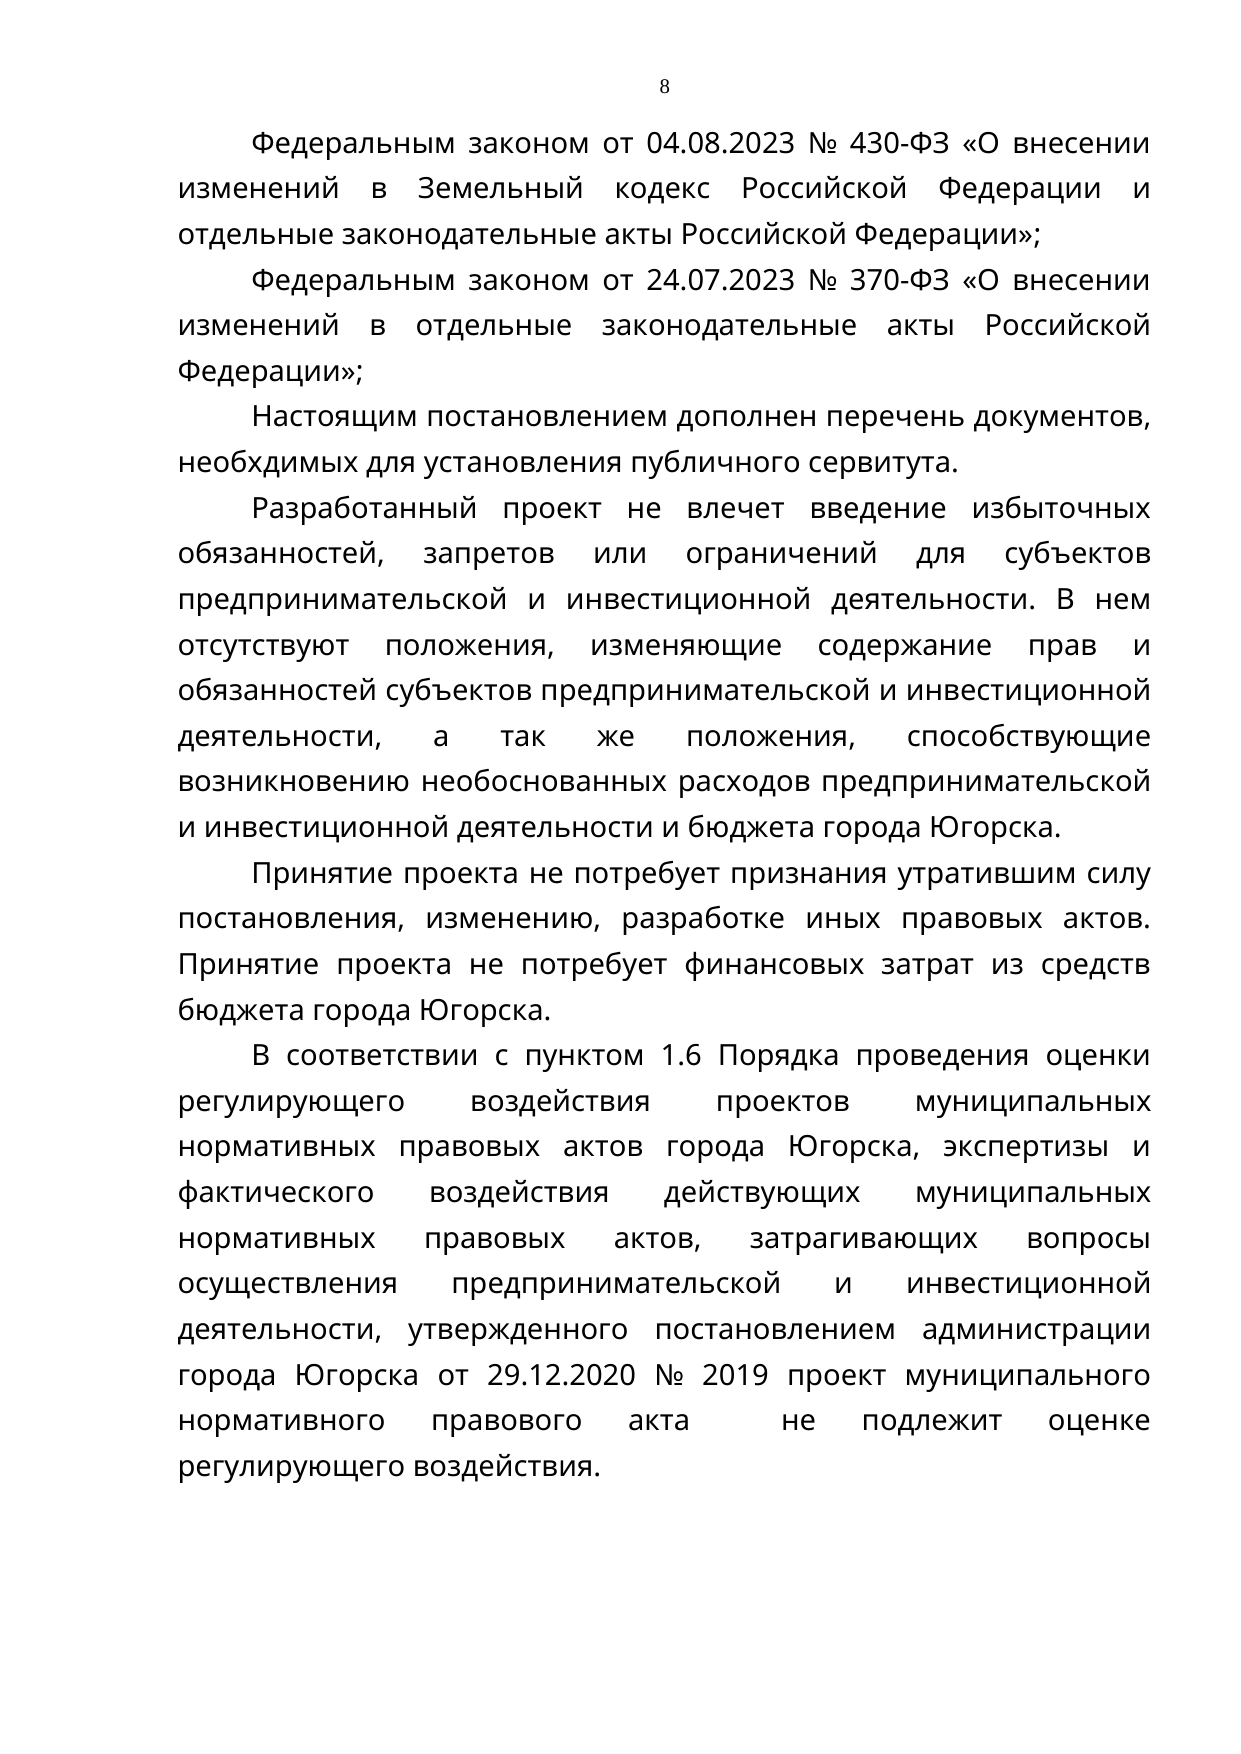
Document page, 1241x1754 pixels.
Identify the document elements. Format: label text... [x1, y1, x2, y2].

text Настоящим постановлением дополнен перечень документов, необхдимых для установления публичного сервитута. [177, 396, 1152, 481]
text Разработанный проект не влечет введение избыточных обязанностей, запретов или ограничений для субъектов предпринимательской и инвестиционной деятельности. В нем отсутствуют положения, изменяющие содержание прав и обязанностей субъектов предпринимательской и инвестиционной деятельности, а так же положения, способствующие возникновению необоснованных расходов предпринимательской и инвестиционной деятельности и бюджета города Югорска. [177, 487, 1152, 846]
text Принятие проекта не потребует признания утратившим силу постановления, изменению, разработке иных правовых актов. Принятие проекта не потребует финансовых затрат из средств бюджета города Югорска. [177, 852, 1152, 1028]
text Федеральным законом от 04.08.2023 № 430-ФЗ «О внесении изменений в Земельный кодекс Российской Федерации и отдельные законодательные акты Российской Федерации»; [177, 122, 1152, 253]
text В соответствии с пунктом 1.6 Порядка проведения оценки регулирующего воздействия проектов муниципальных нормативных правовых актов города Югорска, экспертизы и фактического воздействия действующих муниципальных нормативных правовых актов, затрагивающих вопросы осуществления предпринимательской и инвестиционной деятельности, утвержденного постановлением администрации города Югорска от 29.12.2020 № 2019 проект муниципального нормативного правового акта не подлежит оценке регулирующего воздействия. [177, 1034, 1152, 1485]
text Федеральным законом от 24.07.2023 № 370-ФЗ «О внесении изменений в отдельные законодательные акты Российской Федерации»; [177, 259, 1152, 390]
